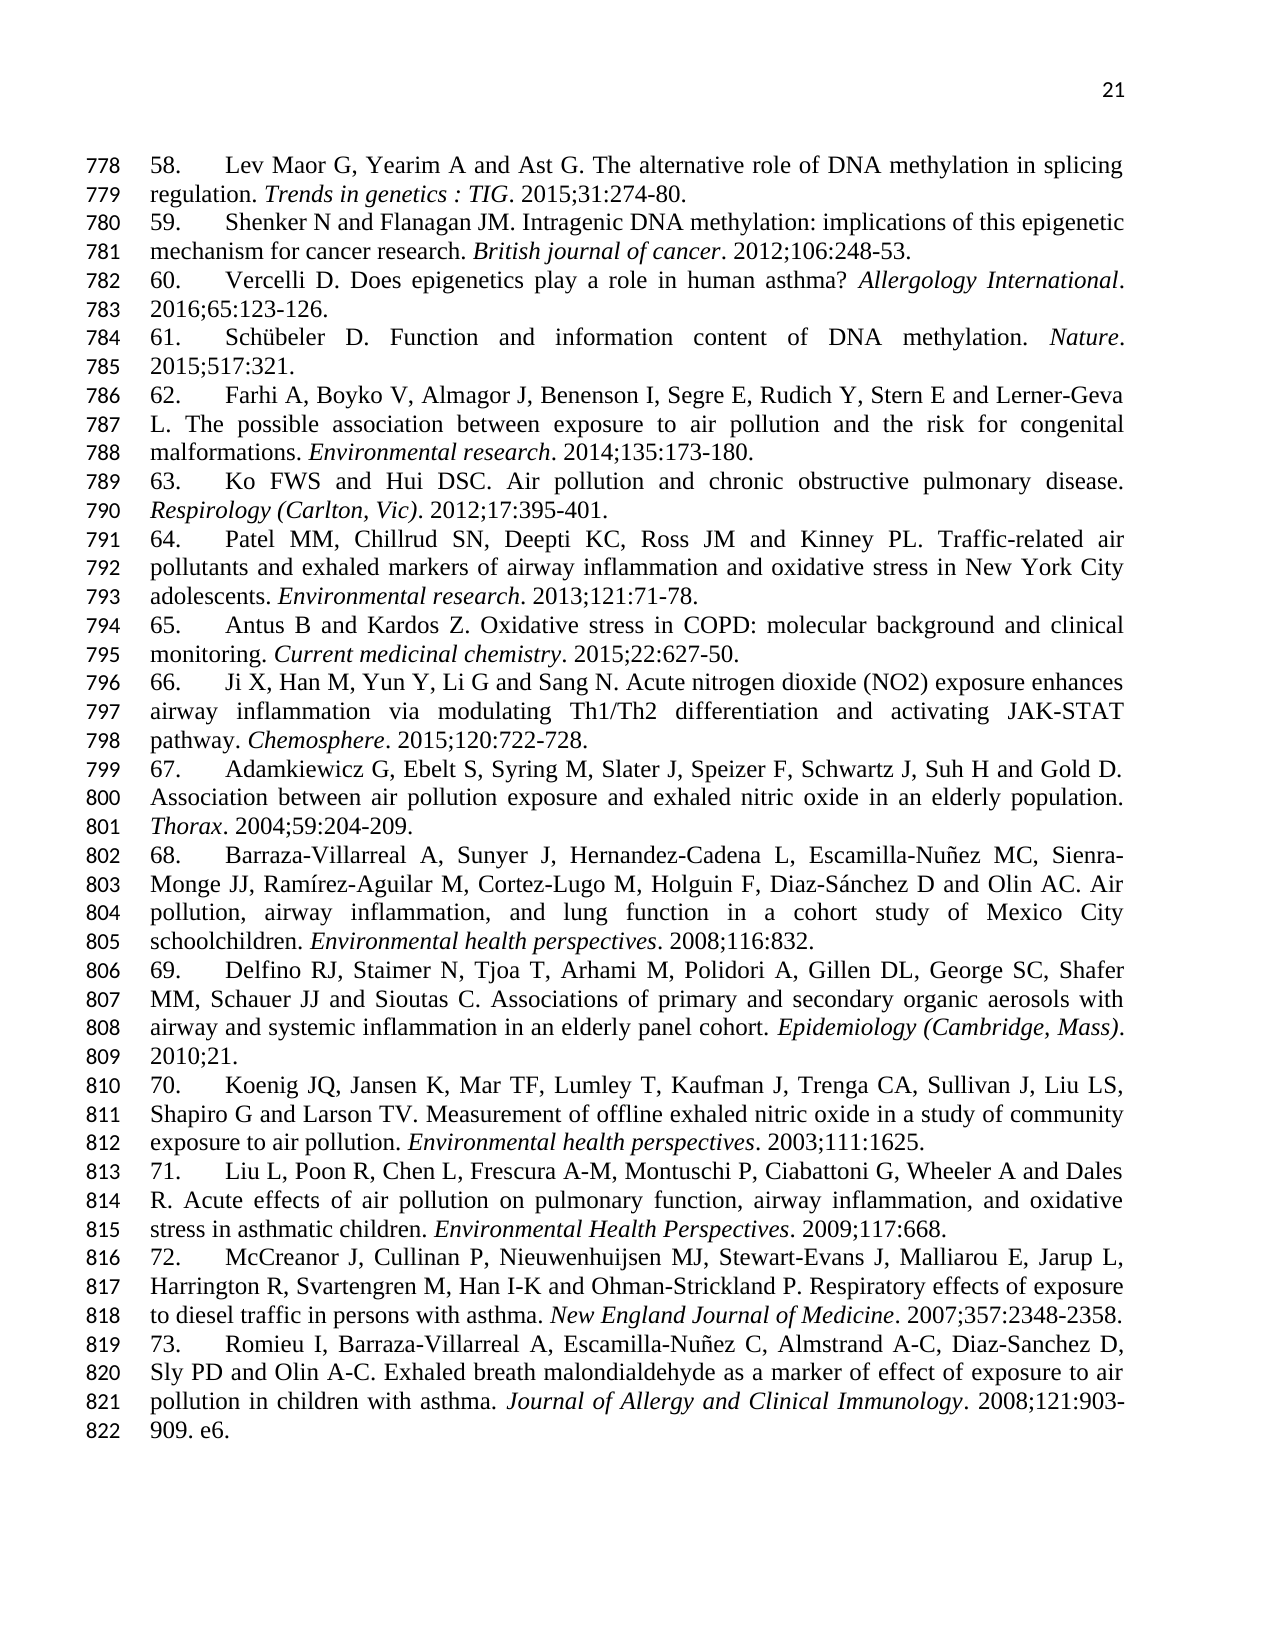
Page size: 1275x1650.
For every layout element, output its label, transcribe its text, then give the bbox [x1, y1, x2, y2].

text 71. Liu L, Poon R, Chen L, Frescura A-M, Montuschi P, Ciabattoni G, Wheeler A and Dales R. Acute effects of air pollution on pulmonary function, airway inflammation, and oxidative stress in asthmatic children. Environmental Health Perspectives. 2009;117:668. [150, 1156, 1125, 1242]
text 66. Ji X, Han M, Yun Y, Li G and Sang N. Acute nitrogen dioxide (NO2) exposure enhances airway inflammation via modulating Th1/Th2 differentiation and activating JAK-STAT pathway. Chemosphere. 2015;120:722-728. [150, 667, 1125, 754]
text 73. Romieu I, Barraza-Villarreal A, Escamilla-Nuñez C, Almstrand A-C, Diaz-Sanchez D, Sly PD and Olin A-C. Exhaled breath malondialdehyde as a marker of effect of exposure to air pollution in children with asthma. Journal of Allergy and Clinical Immunology. 2008;121:903-909. e6. [150, 1329, 1125, 1444]
text 65. Antus B and Kardos Z. Oxidative stress in COPD: molecular background and clinical monitoring. Current medicinal chemistry. 2015;22:627-50. [150, 610, 1125, 667]
text 58. Lev Maor G, Yearim A and Ast G. The alternative role of DNA methylation in splicing regulation. Trends in genetics : TIG. 2015;31:274-80. [150, 150, 1125, 207]
text 72. McCreanor J, Cullinan P, Nieuwenhuijsen MJ, Stewart-Evans J, Malliarou E, Jarup L, Harrington R, Svartengren M, Han I-K and Ohman-Strickland P. Respiratory effects of exposure to diesel traffic in persons with asthma. New England Journal of Medicine. 2007;357:2348-2358. [150, 1242, 1125, 1329]
text 61. Schübeler D. Function and information content of DNA methylation. Nature. 2015;517:321. [150, 322, 1125, 380]
text 59. Shenker N and Flanagan JM. Intragenic DNA methylation: implications of this epigenetic mechanism for cancer research. British journal of cancer. 2012;106:248-53. [150, 207, 1125, 265]
text 62. Farhi A, Boyko V, Almagor J, Benenson I, Segre E, Rudich Y, Stern E and Lerner-Geva L. The possible association between exposure to air pollution and the risk for congenital malformations. Environmental research. 2014;135:173-180. [150, 380, 1125, 466]
text 70. Koenig JQ, Jansen K, Mar TF, Lumley T, Kaufman J, Trenga CA, Sullivan J, Liu LS, Shapiro G and Larson TV. Measurement of offline exhaled nitric oxide in a study of community exposure to air pollution. Environmental health perspectives. 2003;111:1625. [150, 1070, 1125, 1156]
text 67. Adamkiewicz G, Ebelt S, Syring M, Slater J, Speizer F, Schwartz J, Suh H and Gold D. Association between air pollution exposure and exhaled nitric oxide in an elderly population. Thorax. 2004;59:204-209. [150, 754, 1125, 840]
text 69. Delfino RJ, Staimer N, Tjoa T, Arhami M, Polidori A, Gillen DL, George SC, Shafer MM, Schauer JJ and Sioutas C. Associations of primary and secondary organic aerosols with airway and systemic inflammation in an elderly panel cohort. Epidemiology (Cambridge, Mass). 2010;21. [150, 955, 1125, 1070]
text 63. Ko FWS and Hui DSC. Air pollution and chronic obstructive pulmonary disease. Respirology (Carlton, Vic). 2012;17:395-401. [150, 466, 1125, 524]
text 60. Vercelli D. Does epigenetics play a role in human asthma? Allergology International. 2016;65:123-126. [150, 265, 1125, 322]
text 68. Barraza-Villarreal A, Sunyer J, Hernandez-Cadena L, Escamilla-Nuñez MC, Sienra-Monge JJ, Ramírez-Aguilar M, Cortez-Lugo M, Holguin F, Diaz-Sánchez D and Olin AC. Air pollution, airway inflammation, and lung function in a cohort study of Mexico City schoolchildren. Environmental health perspectives. 2008;116:832. [150, 840, 1125, 955]
text 64. Patel MM, Chillrud SN, Deepti KC, Ross JM and Kinney PL. Traffic-related air pollutants and exhaled markers of airway inflammation and oxidative stress in New York City adolescents. Environmental research. 2013;121:71-78. [150, 524, 1125, 610]
